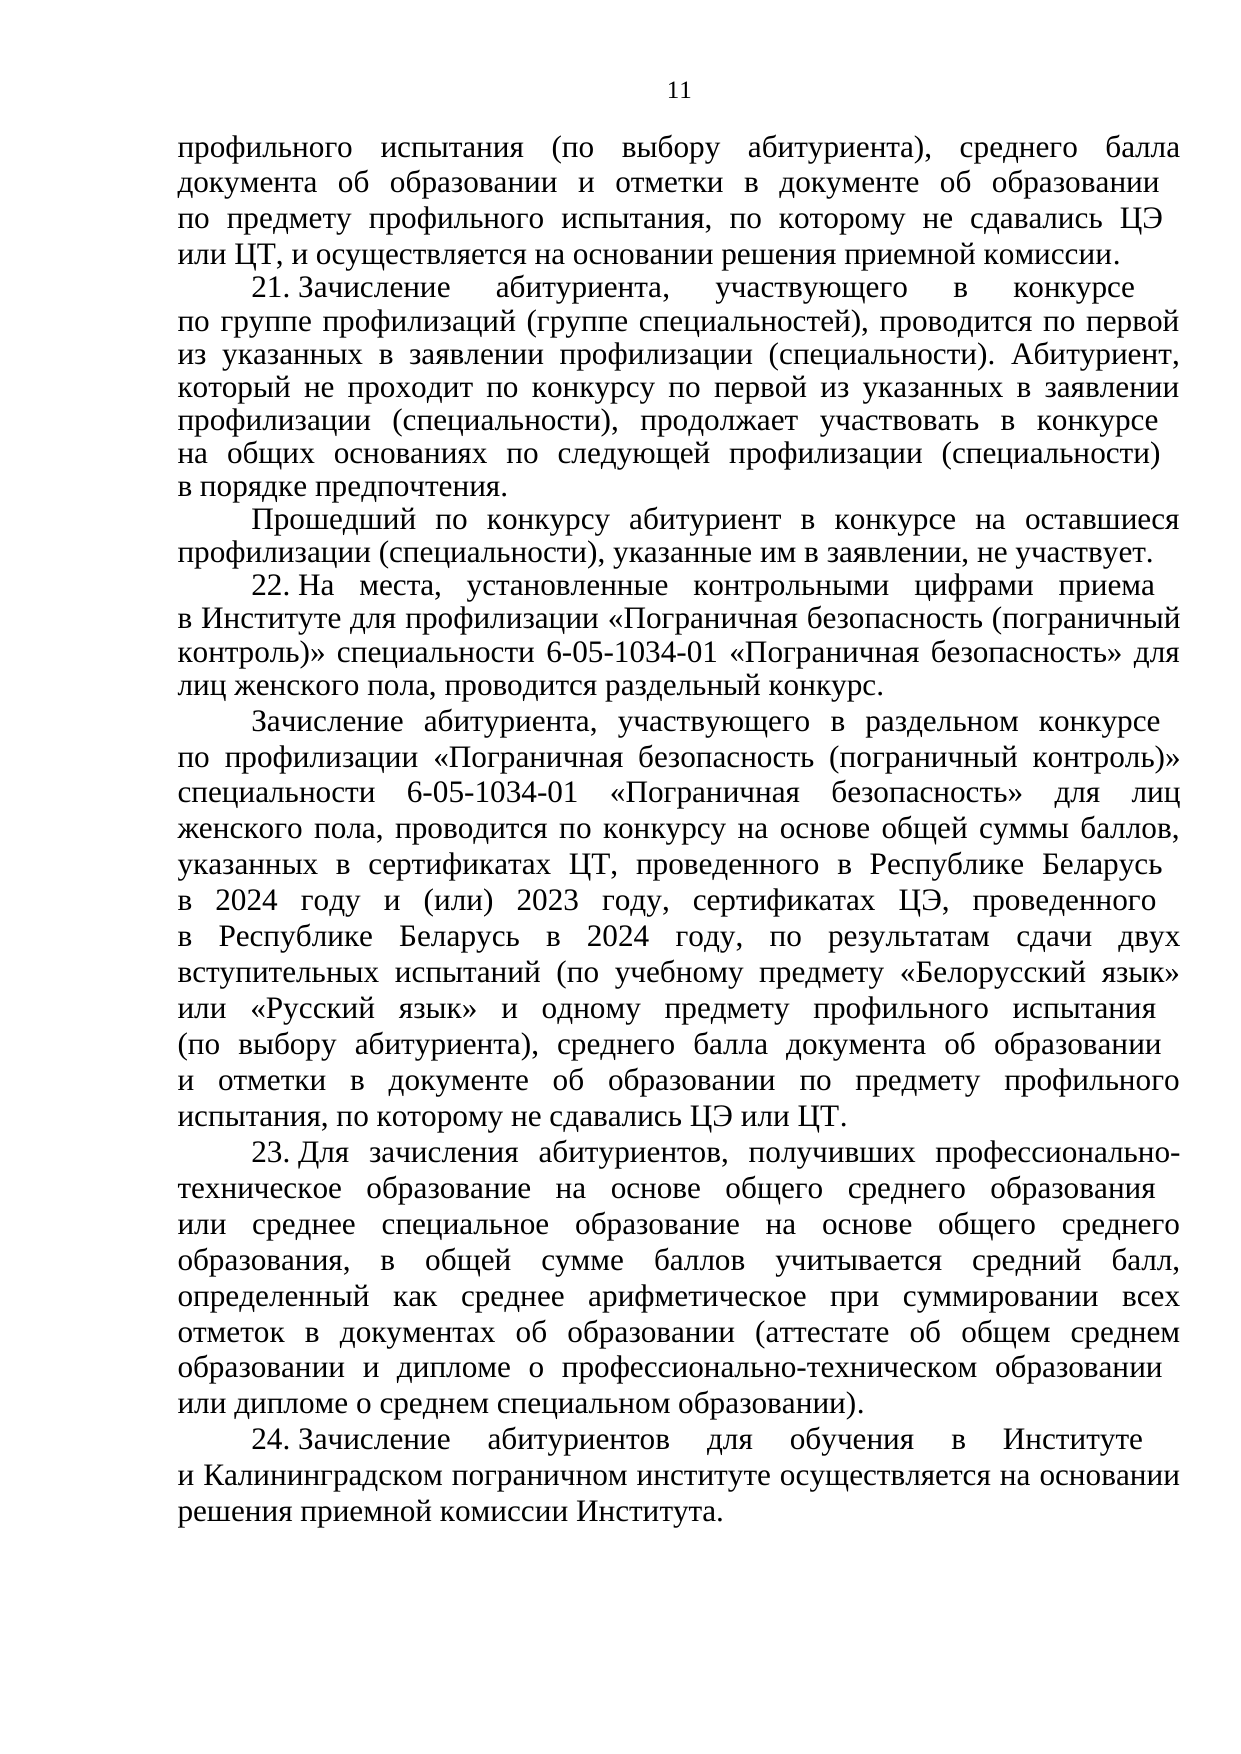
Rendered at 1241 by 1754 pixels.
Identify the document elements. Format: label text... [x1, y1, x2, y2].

text 24. Зачисление абитуриентов для обучения в Институте и Калининградском пограничном институте осуществляется на основании решения приемной комиссии Института. [177, 1421, 1181, 1528]
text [177, 128, 1181, 272]
text 21. Зачисление абитуриента, участвующего в конкурсе по группе профилизаций (группе специальностей), проводится по первой из указанных в заявлении профилизации (специальности). Абитуриент, который не проходит по конкурсу по первой из указанных в заявлении профилизации (специальности), продолжает участвовать в конкурсе на общих основаниях по следующей профилизации (специальности) в порядке предпочтения. [177, 272, 1181, 503]
text Прошедший по конкурсу абитуриент в конкурсе на оставшиеся профилизации (специальности), указанные им в заявлении, не участвует. [177, 503, 1181, 569]
text 22. На места, установленные контрольными цифрами приема в Институте для профилизации «Пограничная безопасность (пограничный контроль)» специальности 6-05-1034-01 «Пограничная безопасность» для лиц женского пола, проводится раздельный конкурс. [177, 569, 1181, 702]
text 23. Для зачисления абитуриентов, получивших профессионально-техническое образование на основе общего среднего образования или среднее специальное образование на основе общего среднего образования, в общей сумме баллов учитывается средний балл, определенный как среднее арифметическое при суммировании всех отметок в документах об образовании (аттестате об общем среднем образовании и дипломе о профессионально-техническом образовании или дипломе о среднем специальном образовании). [177, 1133, 1181, 1421]
text Зачисление абитуриента, участвующего в раздельном конкурсе по профилизации «Пограничная безопасность (пограничный контроль)» специальности 6-05-1034-01 «Пограничная безопасность» для лиц женского пола, проводится по конкурсу на основе общей суммы баллов, указанных в сертификатах ЦТ, проведенного в Республике Беларусь в 2024 году и (или) 2023 году, сертификатах ЦЭ, проведенного в Республике Беларусь в 2024 году, по результатам сдачи двух вступительных испытаний (по учебному предмету «Белорусский язык» или «Русский язык» и одному предмету профильного испытания (по выбору абитуриента), среднего балла документа об образовании и отметки в документе об образовании по предмету профильного испытания, по которому не сдавались ЦЭ или ЦТ. [177, 702, 1181, 1133]
